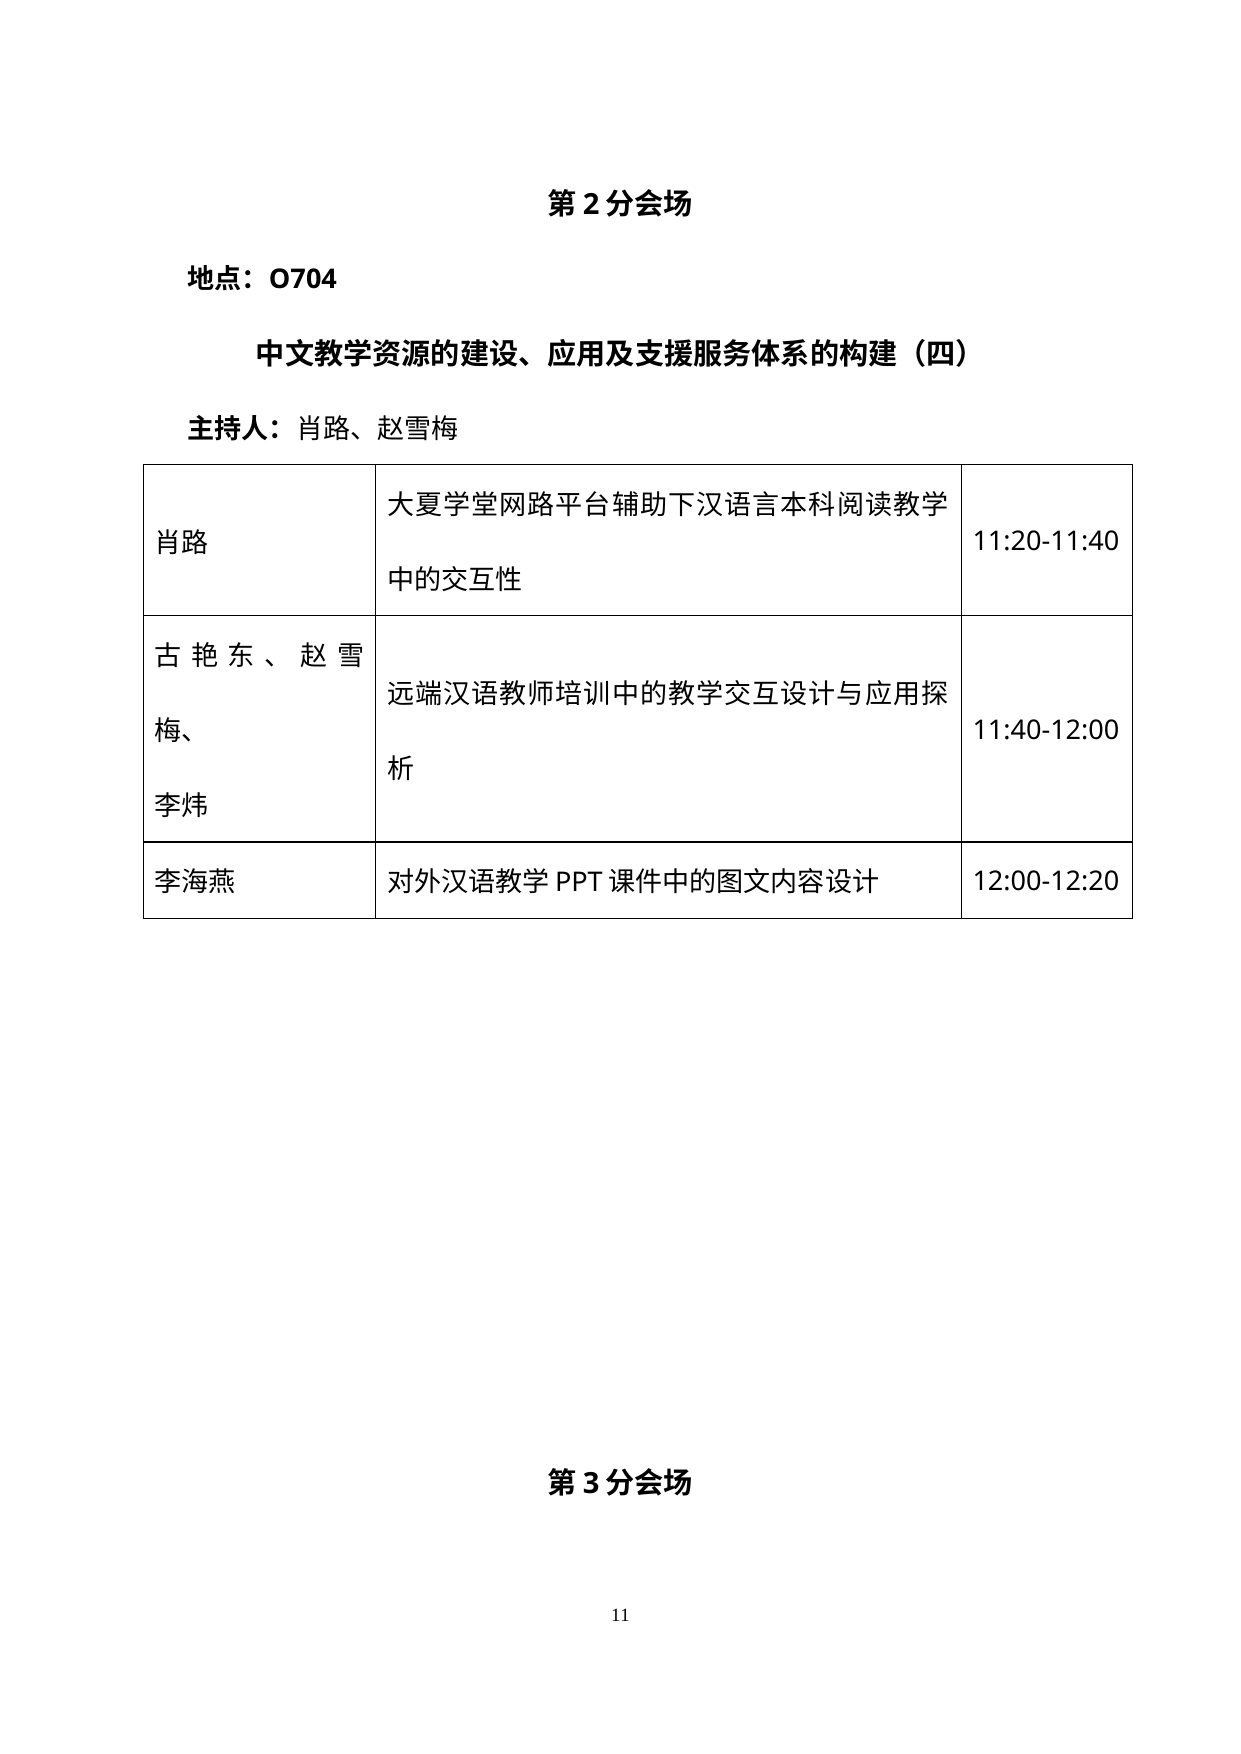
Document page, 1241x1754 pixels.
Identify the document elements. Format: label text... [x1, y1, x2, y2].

text 第2分会场 [187, 164, 1053, 239]
text 第3分会场 [187, 1443, 1053, 1518]
text 中文教学资源的建设、应用及支援服务体系的构建（四） [187, 314, 1053, 389]
table_cell 11:40-12:00 [962, 616, 1132, 841]
table_cell 古艳东、赵雪梅、 李炜 [144, 616, 375, 841]
text 地点：O704 [187, 239, 1053, 314]
table_header 肖路 [144, 465, 375, 615]
table_header 11:20-11:40 [962, 465, 1132, 615]
table_header 大夏学堂网路平台辅助下汉语言本科阅读教学中的交互性 [376, 465, 961, 615]
text 主持人：肖路、赵雪梅 [187, 389, 1053, 464]
table_cell 12:00-12:20 [962, 843, 1132, 917]
table_cell 远端汉语教师培训中的教学交互设计与应用探析 [376, 616, 961, 841]
table_cell 对外汉语教学PPT课件中的图文内容设计 [376, 843, 961, 917]
table_cell 李海燕 [144, 843, 375, 917]
